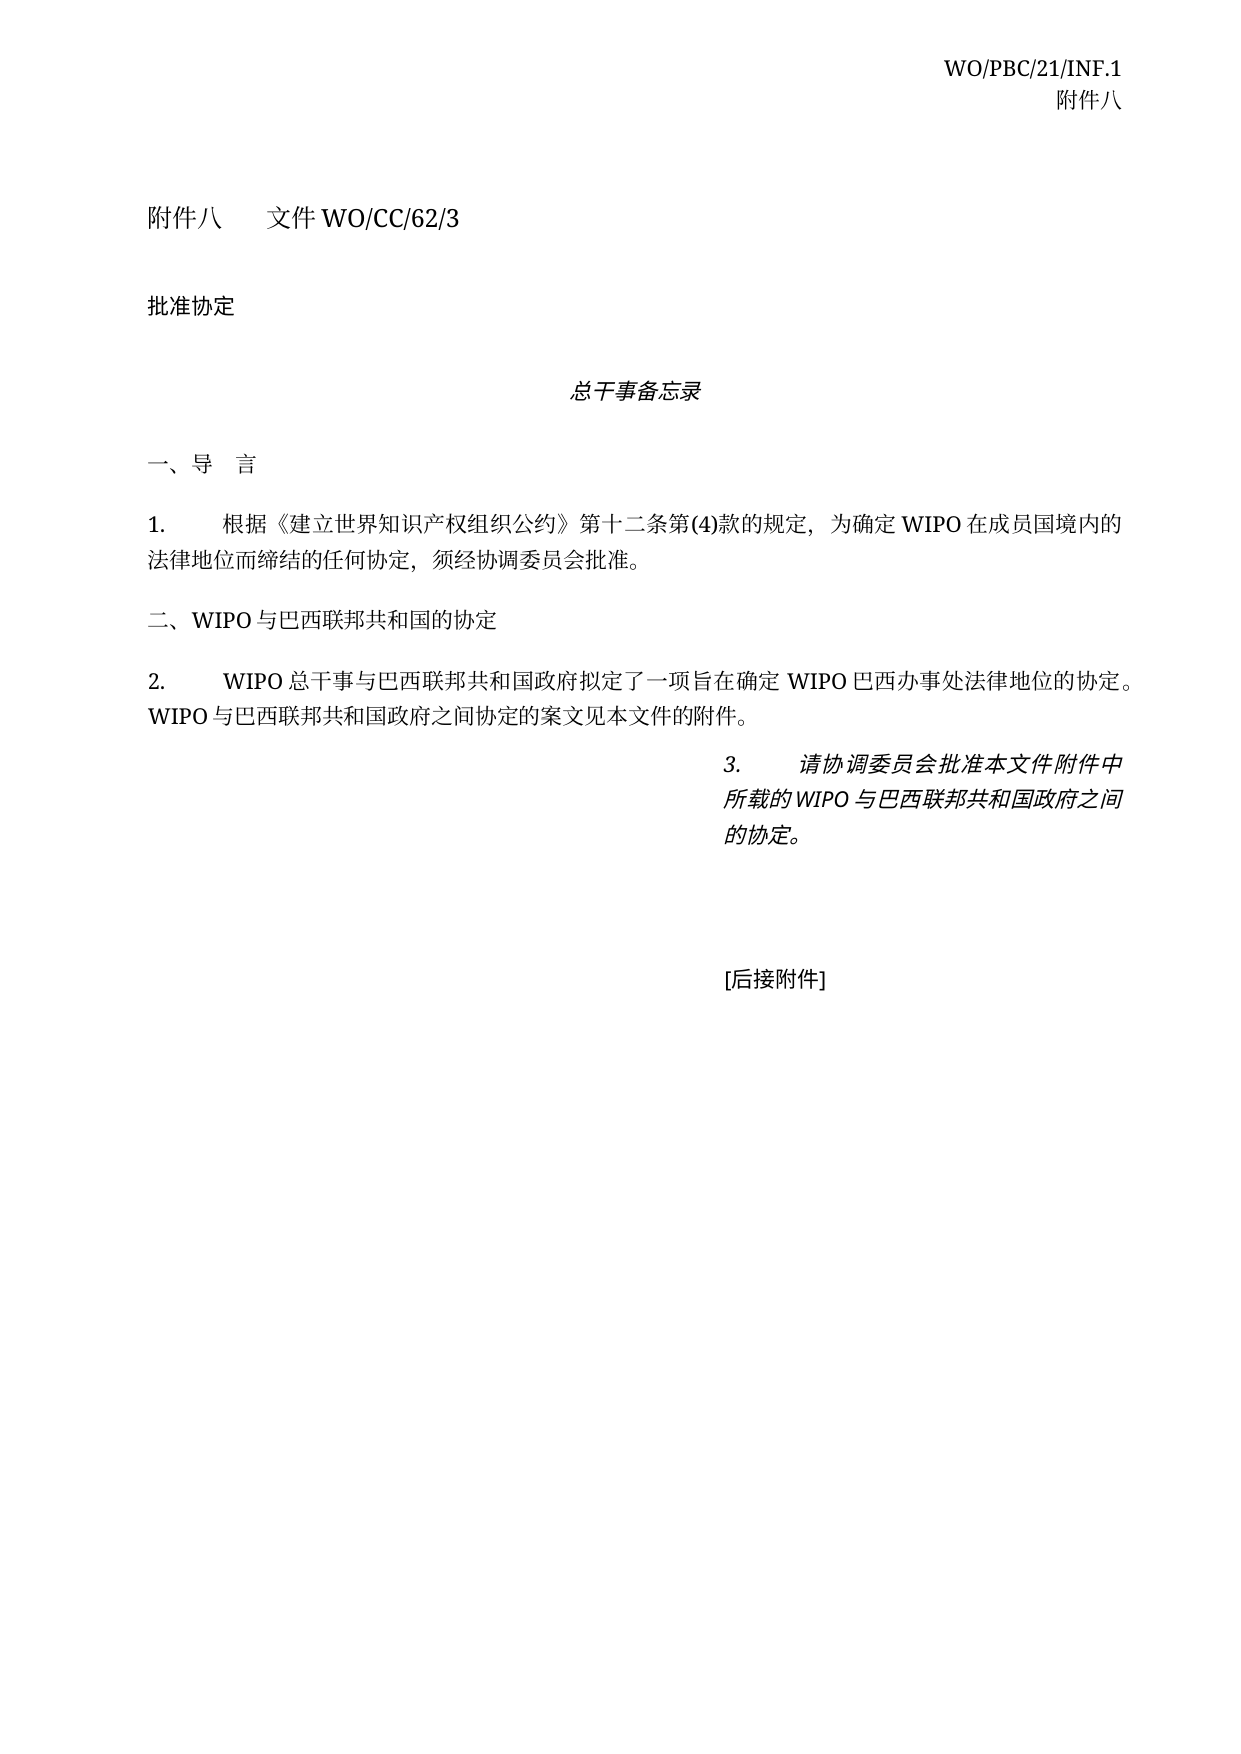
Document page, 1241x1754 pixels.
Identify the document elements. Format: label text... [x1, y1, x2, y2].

text 1. 根据《建立世界知识产权组织公约》第十二条第(4)款的规定，为确定WIPO在成员国境内的法律地位而缔结的任何协定，须经协调委员会批准。 [148, 504, 1122, 574]
text 批准协定 [148, 285, 1122, 320]
text [后接附件] [724, 958, 1122, 993]
text 二、WIPO与巴西联邦共和国的协定 [148, 599, 1122, 635]
text 总干事备忘录 [148, 370, 1122, 406]
text 2. WIPO总干事与巴西联邦共和国政府拟定了一项旨在确定WIPO巴西办事处法律地位的协定。WIPO与巴西联邦共和国政府之间协定的案文见本文件的附件。 [148, 660, 1122, 731]
text 3. 请协调委员会批准本文件附件中所载的WIPO与巴西联邦共和国政府之间的协定。 [724, 743, 1122, 849]
text 一、导 言 [148, 443, 1122, 479]
text 附件八 文件WO/CC/62/3 [148, 199, 1122, 235]
